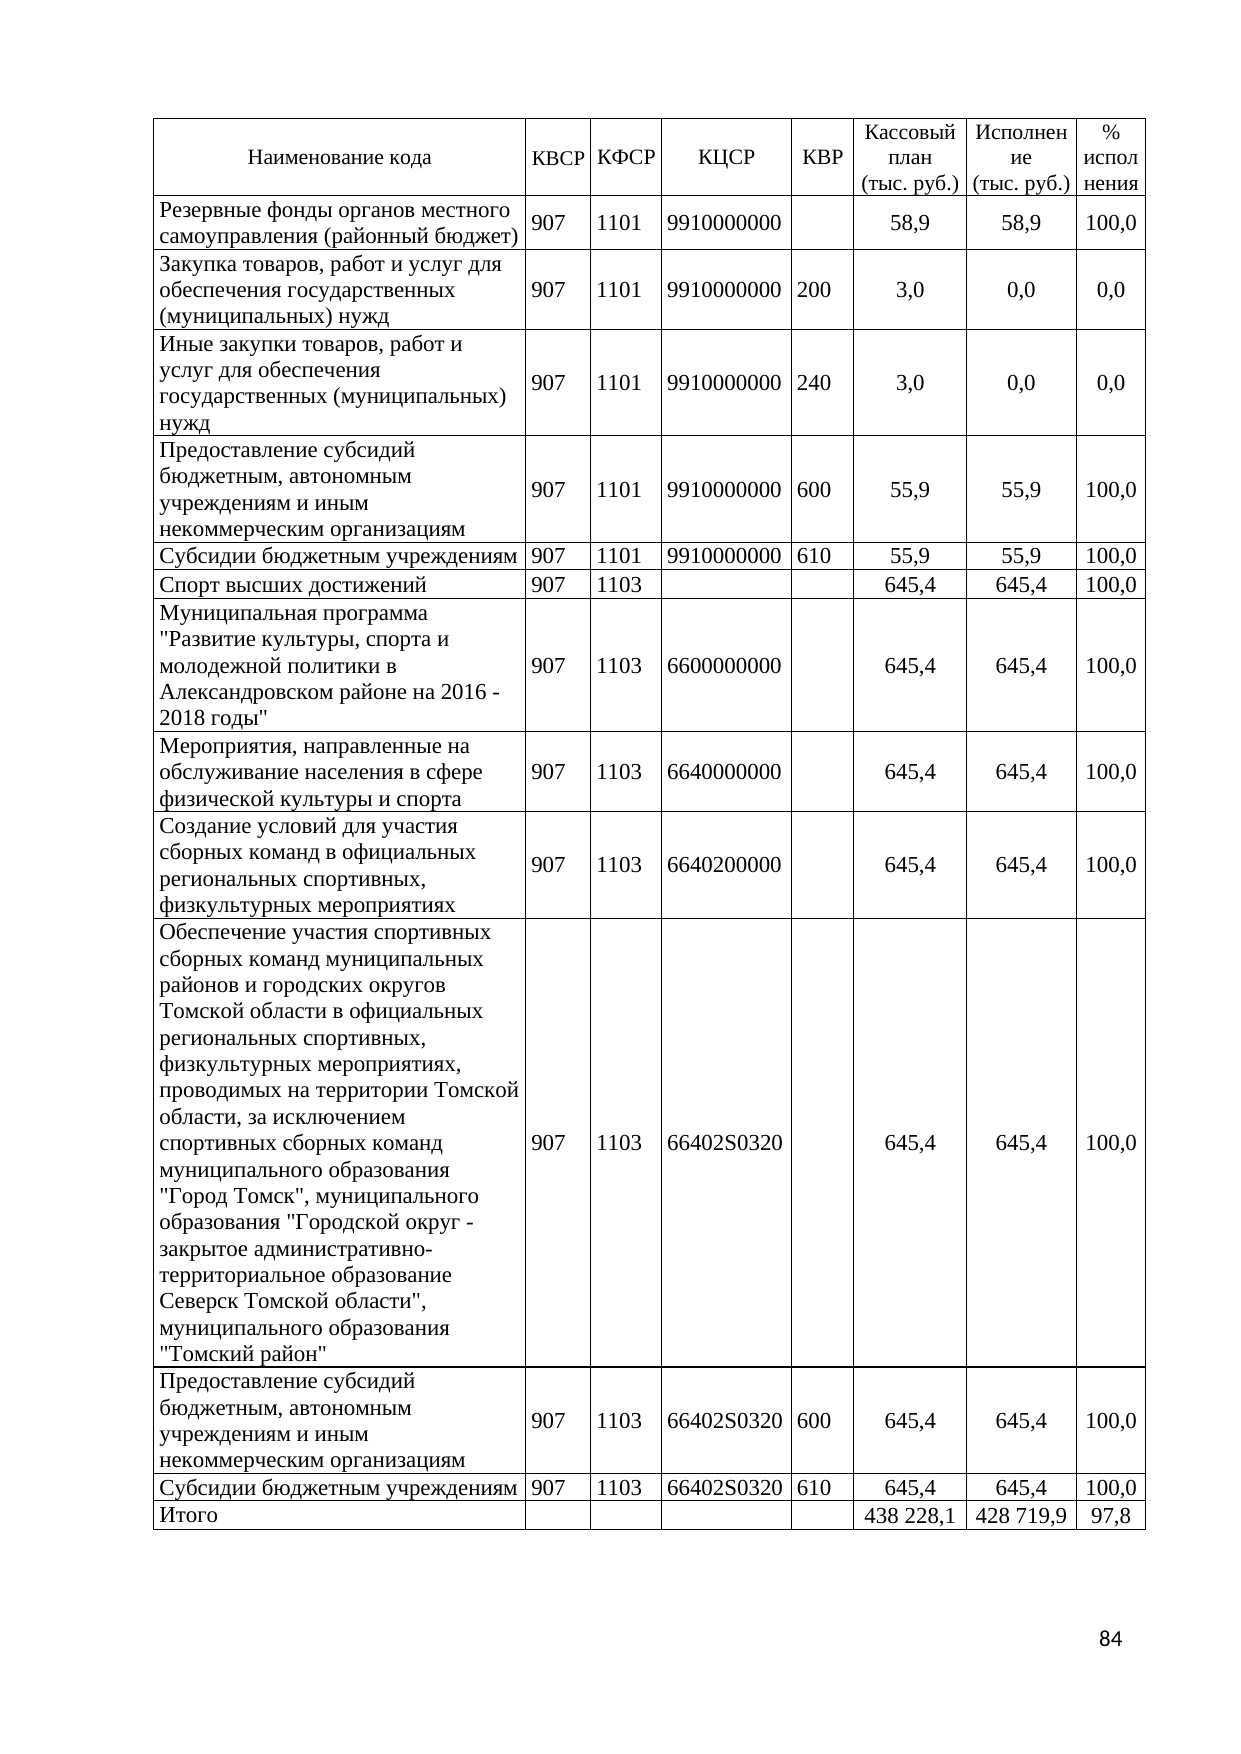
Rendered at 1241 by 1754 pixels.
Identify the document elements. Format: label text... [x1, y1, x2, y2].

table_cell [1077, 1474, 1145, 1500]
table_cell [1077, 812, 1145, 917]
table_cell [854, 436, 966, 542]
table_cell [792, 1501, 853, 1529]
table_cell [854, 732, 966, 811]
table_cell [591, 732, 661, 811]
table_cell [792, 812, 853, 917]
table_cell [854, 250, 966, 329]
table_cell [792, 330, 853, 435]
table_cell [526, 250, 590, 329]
table_header КВР [792, 119, 853, 195]
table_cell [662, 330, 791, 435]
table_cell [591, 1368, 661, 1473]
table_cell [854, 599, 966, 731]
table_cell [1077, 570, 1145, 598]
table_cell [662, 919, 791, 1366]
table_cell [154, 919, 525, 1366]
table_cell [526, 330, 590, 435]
table_header Исполнение (тыс. руб.) [967, 119, 1076, 195]
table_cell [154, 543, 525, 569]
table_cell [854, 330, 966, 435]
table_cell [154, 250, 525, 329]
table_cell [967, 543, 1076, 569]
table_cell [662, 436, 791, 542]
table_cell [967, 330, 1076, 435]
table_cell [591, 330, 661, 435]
table_header КЦСР [662, 119, 791, 195]
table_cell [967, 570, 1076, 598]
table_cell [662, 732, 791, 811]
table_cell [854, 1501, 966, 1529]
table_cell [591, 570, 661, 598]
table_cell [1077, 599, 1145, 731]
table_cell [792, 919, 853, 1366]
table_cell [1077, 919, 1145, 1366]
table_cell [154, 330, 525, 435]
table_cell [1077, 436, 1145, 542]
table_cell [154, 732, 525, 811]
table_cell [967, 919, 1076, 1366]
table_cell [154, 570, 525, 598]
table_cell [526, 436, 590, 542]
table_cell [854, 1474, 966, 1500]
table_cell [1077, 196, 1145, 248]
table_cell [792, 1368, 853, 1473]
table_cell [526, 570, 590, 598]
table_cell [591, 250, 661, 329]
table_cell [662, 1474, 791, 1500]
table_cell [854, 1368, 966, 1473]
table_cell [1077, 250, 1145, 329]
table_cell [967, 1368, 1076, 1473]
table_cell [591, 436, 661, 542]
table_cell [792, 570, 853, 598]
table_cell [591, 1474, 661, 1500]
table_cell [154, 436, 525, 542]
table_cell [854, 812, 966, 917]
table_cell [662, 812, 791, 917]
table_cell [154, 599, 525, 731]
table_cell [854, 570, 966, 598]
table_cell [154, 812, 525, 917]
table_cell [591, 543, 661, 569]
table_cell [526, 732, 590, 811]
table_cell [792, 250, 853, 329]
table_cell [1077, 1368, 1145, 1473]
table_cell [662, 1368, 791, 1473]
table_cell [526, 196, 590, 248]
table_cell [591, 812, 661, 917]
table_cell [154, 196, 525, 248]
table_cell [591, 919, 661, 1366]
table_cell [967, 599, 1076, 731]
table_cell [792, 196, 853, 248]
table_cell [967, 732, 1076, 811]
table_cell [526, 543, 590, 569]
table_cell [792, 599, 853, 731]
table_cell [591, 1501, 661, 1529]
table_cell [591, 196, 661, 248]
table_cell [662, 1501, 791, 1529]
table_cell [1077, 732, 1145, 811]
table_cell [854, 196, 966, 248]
table_header % исполнения [1077, 119, 1145, 195]
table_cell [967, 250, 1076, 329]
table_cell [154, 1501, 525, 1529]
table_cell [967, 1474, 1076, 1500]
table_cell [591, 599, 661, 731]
table_header Наименование кода [154, 119, 525, 195]
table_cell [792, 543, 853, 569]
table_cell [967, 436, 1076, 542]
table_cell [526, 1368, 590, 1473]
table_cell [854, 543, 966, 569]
table_header Кассовый план (тыс. руб.) [854, 119, 966, 195]
table_header КВСР [526, 119, 590, 195]
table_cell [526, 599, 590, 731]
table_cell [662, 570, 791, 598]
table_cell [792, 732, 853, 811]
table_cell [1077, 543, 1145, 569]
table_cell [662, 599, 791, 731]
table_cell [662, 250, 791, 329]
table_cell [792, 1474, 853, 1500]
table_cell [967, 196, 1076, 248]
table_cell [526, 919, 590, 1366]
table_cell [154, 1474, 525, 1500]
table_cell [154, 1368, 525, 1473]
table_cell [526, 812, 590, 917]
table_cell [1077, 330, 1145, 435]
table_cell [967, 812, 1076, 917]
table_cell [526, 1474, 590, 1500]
table_header КФСР [591, 119, 661, 195]
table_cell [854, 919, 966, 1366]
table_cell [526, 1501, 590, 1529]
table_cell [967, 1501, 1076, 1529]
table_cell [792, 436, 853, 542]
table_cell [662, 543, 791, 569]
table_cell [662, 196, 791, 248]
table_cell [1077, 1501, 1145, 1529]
